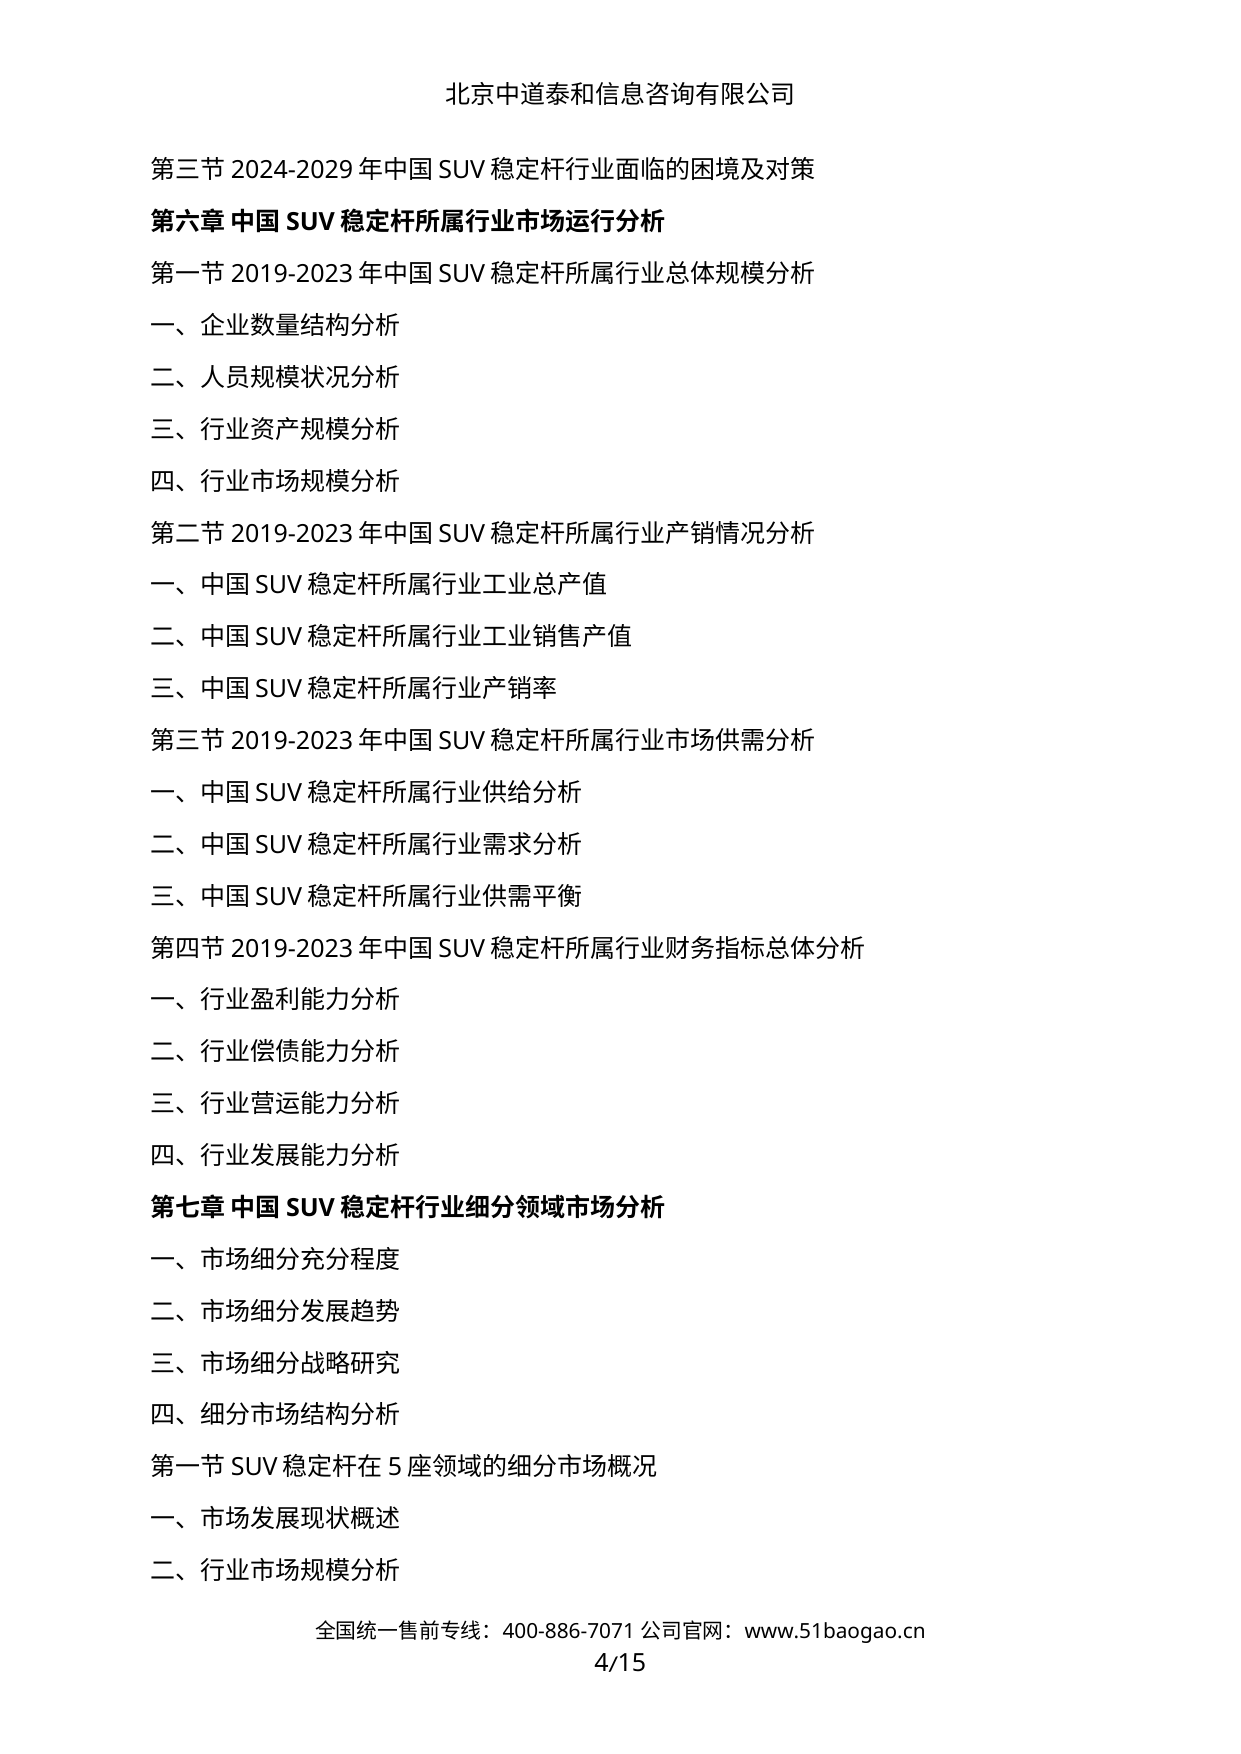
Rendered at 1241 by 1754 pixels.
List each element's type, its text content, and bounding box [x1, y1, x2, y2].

text 二、行业市场规模分析 [150, 1551, 1090, 1587]
text 一、市场发展现状概述 [150, 1499, 1090, 1535]
text 二、市场细分发展趋势 [150, 1291, 1090, 1327]
text 三、行业资产规模分析 [150, 409, 1090, 446]
text 二、中国SUV稳定杆所属行业需求分析 [150, 824, 1090, 861]
text 一、行业盈利能力分析 [150, 980, 1090, 1016]
text 四、细分市场结构分析 [150, 1395, 1090, 1431]
text 第一节 2019-2023年中国SUV稳定杆所属行业总体规模分析 [150, 254, 1090, 290]
text 二、人员规模状况分析 [150, 357, 1090, 394]
text 三、行业营运能力分析 [150, 1084, 1090, 1120]
text 二、行业偿债能力分析 [150, 1032, 1090, 1068]
text 第二节 2019-2023年中国SUV稳定杆所属行业产销情况分析 [150, 513, 1090, 549]
text 二、中国SUV稳定杆所属行业工业销售产值 [150, 617, 1090, 653]
text 第四节 2019-2023年中国SUV稳定杆所属行业财务指标总体分析 [150, 928, 1090, 964]
text 一、中国SUV稳定杆所属行业工业总产值 [150, 565, 1090, 601]
text 第七章 中国SUV稳定杆行业细分领域市场分析 [150, 1187, 1090, 1224]
text 四、行业发展能力分析 [150, 1136, 1090, 1172]
text 第三节 2019-2023年中国SUV稳定杆所属行业市场供需分析 [150, 721, 1090, 757]
text 一、市场细分充分程度 [150, 1239, 1090, 1276]
text 第一节 SUV稳定杆在5座领域的细分市场概况 [150, 1447, 1090, 1483]
text 一、企业数量结构分析 [150, 306, 1090, 342]
text 第六章 中国SUV稳定杆所属行业市场运行分析 [150, 202, 1090, 238]
text 第三节 2024-2029年中国SUV稳定杆行业面临的困境及对策 [150, 150, 1090, 186]
text 四、行业市场规模分析 [150, 461, 1090, 497]
text 三、市场细分战略研究 [150, 1343, 1090, 1379]
text 三、中国SUV稳定杆所属行业产销率 [150, 669, 1090, 705]
text 一、中国SUV稳定杆所属行业供给分析 [150, 772, 1090, 809]
text 三、中国SUV稳定杆所属行业供需平衡 [150, 876, 1090, 912]
